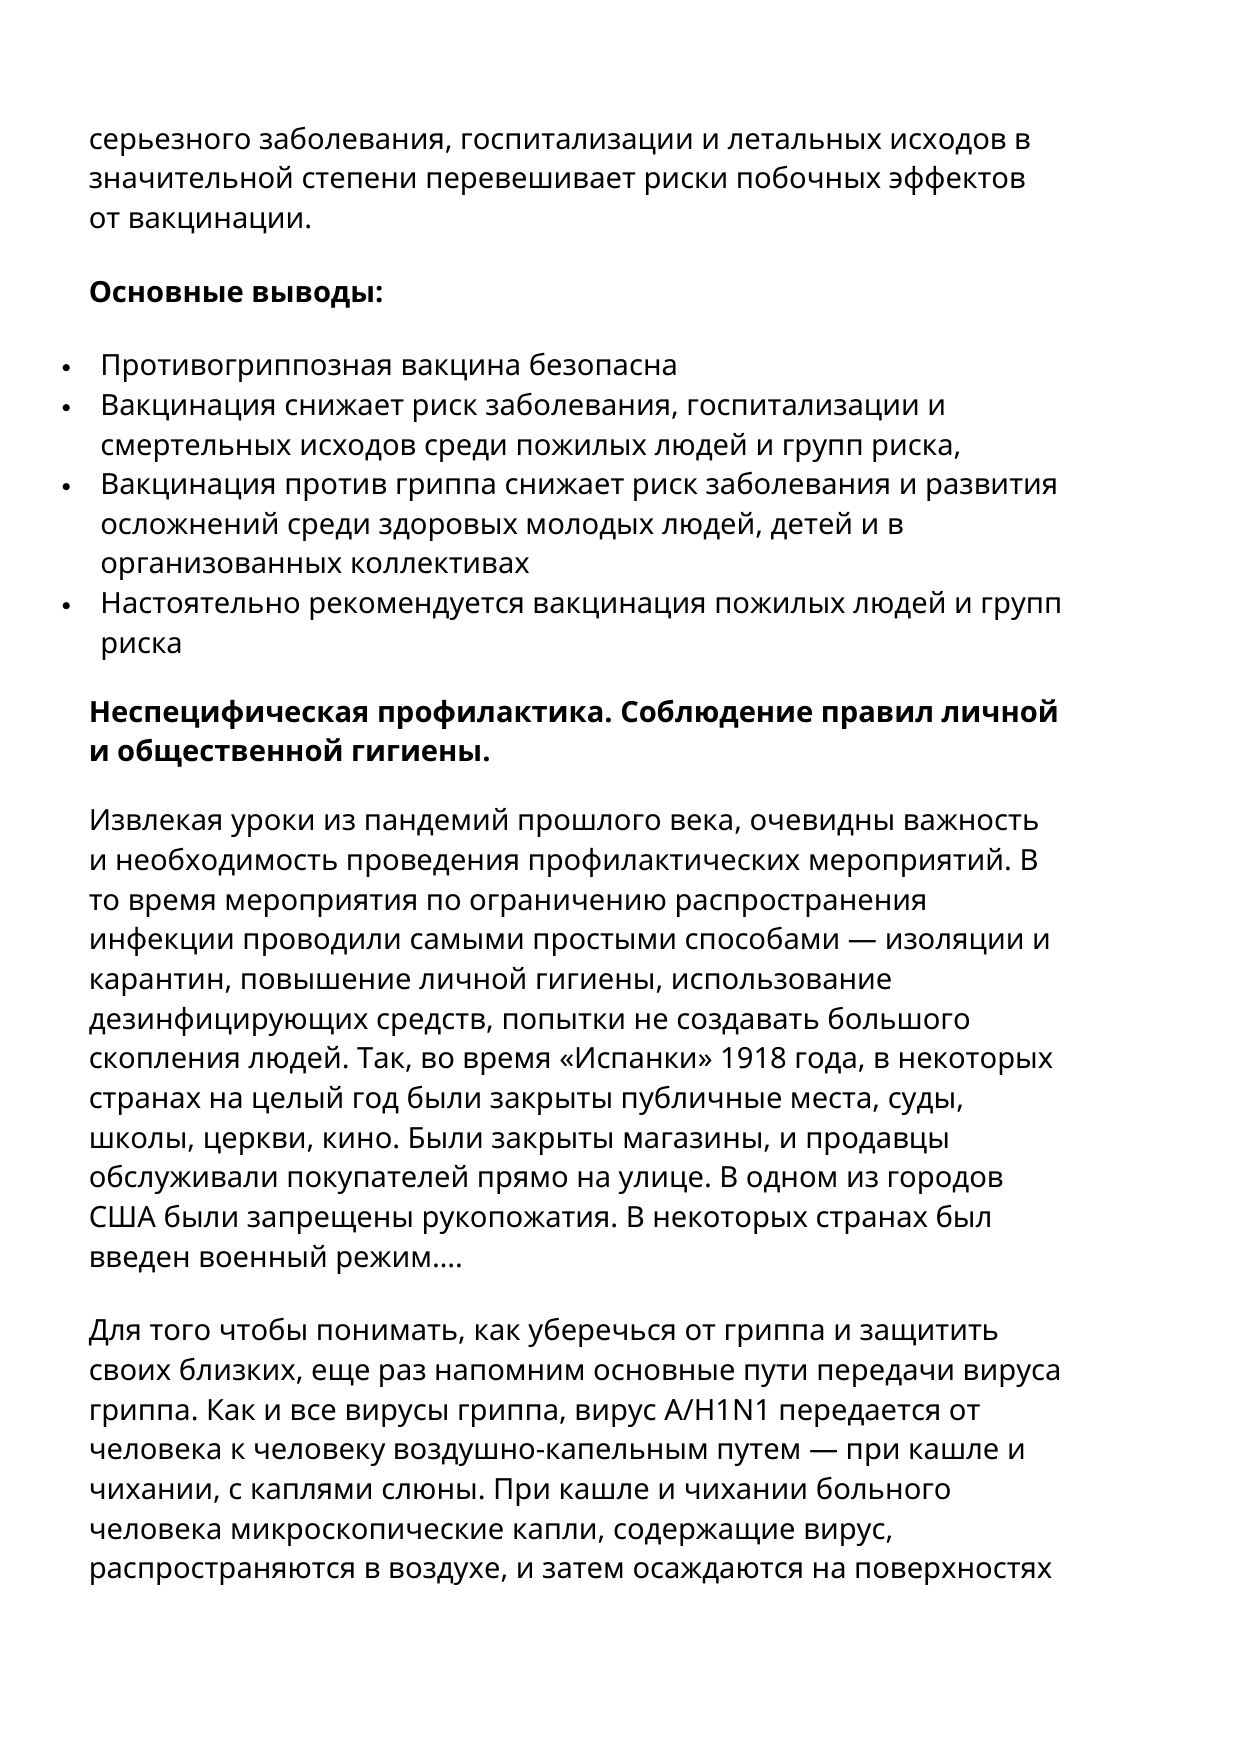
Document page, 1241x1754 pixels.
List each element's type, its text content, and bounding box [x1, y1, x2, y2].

text Извлекая уроки из пандемий прошлого века, очевидны важность и необходимость проведения профилактических мероприятий. В то время мероприятия по ограничению распространения инфекции проводили самыми простыми способами — изоляции и карантин, повышение личной гигиены, использование дезинфицирующих средств, попытки не создавать большого скопления людей. Так, во время «Испанки» 1918 года, в некоторых странах на целый год были закрыты публичные места, суды, школы, церкви, кино. Были закрыты магазины, и продавцы обслуживали покупателей прямо на улице. В одном из городов США были запрещены рукопожатия. В некоторых странах был введен военный режим…. [88, 799, 1063, 1276]
list Вакцинация снижает риск заболевания, госпитализации и смертельных исходов среди пожилых людей и групп риска, [63, 384, 1063, 463]
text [88, 118, 1063, 237]
text Неспецифическая профилактика. Соблюдение правил личной и общественной гигиены. [88, 691, 1063, 770]
text Основные выводы: [88, 271, 1063, 311]
list Противогриппозная вакцина безопасна [63, 344, 1063, 384]
list Настоятельно рекомендуется вакцинация пожилых людей и групп риска [63, 582, 1063, 662]
list Вакцинация против гриппа снижает риск заболевания и развития осложнений среди здоровых молодых людей, детей и в организованных коллективах [63, 463, 1063, 582]
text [88, 1309, 1063, 1587]
